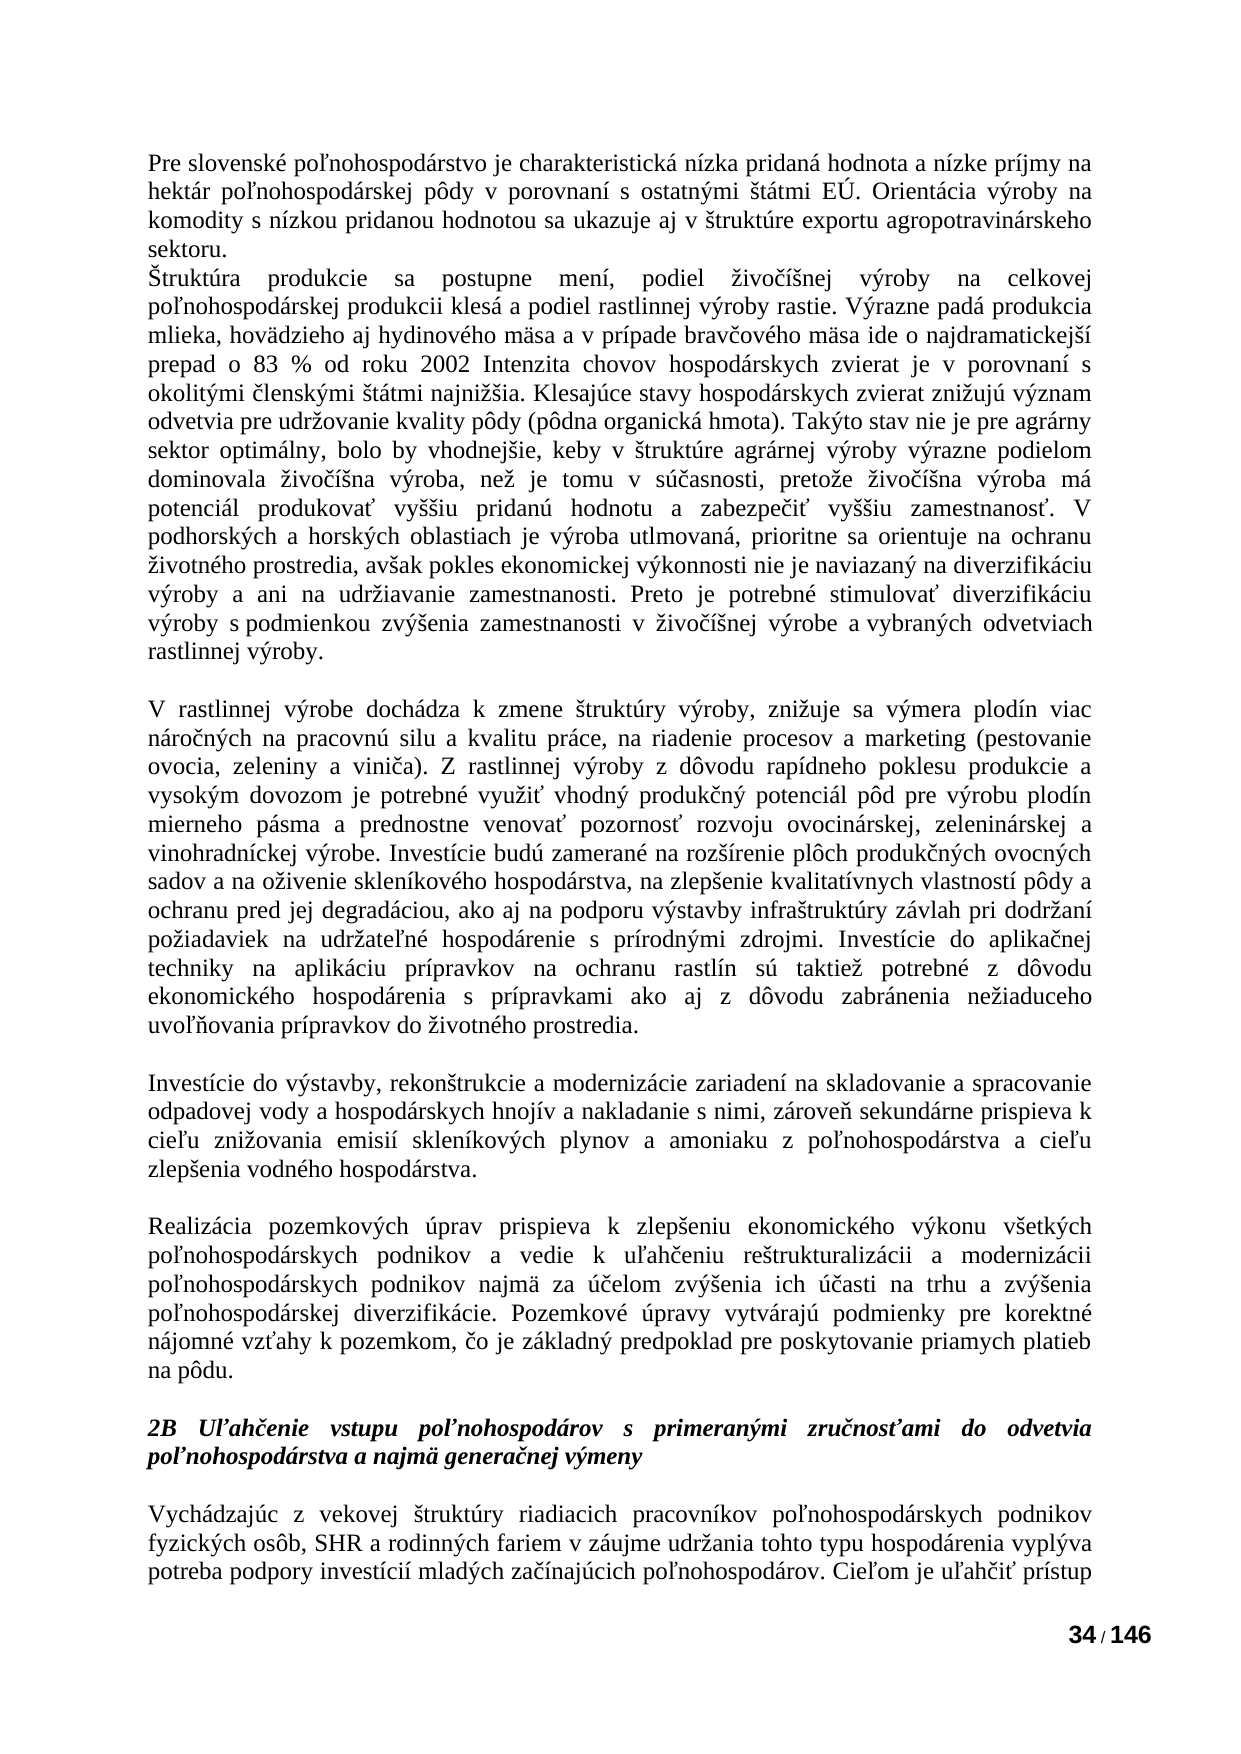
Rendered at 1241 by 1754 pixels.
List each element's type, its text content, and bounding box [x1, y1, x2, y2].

text Štruktúra produkcie sa postupne mení, podiel živočíšnej výroby na celkovej poľnohospodárskej produkcii klesá a podiel rastlinnej výroby rastie. Výrazne padá produkcia mlieka, hovädzieho aj hydinového mäsa a v prípade bravčového mäsa ide o najdramatickejší prepad o 83 % od roku 2002 Intenzita chovov hospodárskych zvierat je v porovnaní s okolitými členskými štátmi najnižšia. Klesajúce stavy hospodárskych zvierat znižujú význam odvetvia pre udržovanie kvality pôdy (pôdna organická hmota). Takýto stav nie je pre agrárny sektor optimálny, bolo by vhodnejšie, keby v štruktúre agrárnej výroby výrazne podielom dominovala živočíšna výroba, než je tomu v súčasnosti, pretože živočíšna výroba má potenciál produkovať vyššiu pridanú hodnotu a zabezpečiť vyššiu zamestnanosť. V podhorských a horských oblastiach je výroba utlmovaná, prioritne sa orientuje na ochranu životného prostredia, avšak pokles ekonomickej výkonnosti nie je naviazaný na diverzifikáciu výroby a ani na udržiavanie zamestnanosti. Preto je potrebné stimulovať diverzifikáciu výroby s podmienkou zvýšenia zamestnanosti v živočíšnej výrobe a vybraných odvetviach rastlinnej výroby. [148, 263, 1093, 665]
text V rastlinnej výrobe dochádza k zmene štruktúry výroby, znižuje sa výmera plodín viac náročných na pracovnú silu a kvalitu práce, na riadenie procesov a marketing (pestovanie ovocia, zeleniny a viniča). Z rastlinnej výroby z dôvodu rapídneho poklesu produkcie a vysokým dovozom je potrebné využiť vhodný produkčný potenciál pôd pre výrobu plodín mierneho pásma a prednostne venovať pozornosť rozvoju ovocinárskej, zeleninárskej a vinohradníckej výrobe. Investície budú zamerané na rozšírenie plôch produkčných ovocných sadov a na oživenie skleníkového hospodárstva, na zlepšenie kvalitatívnych vlastností pôdy a ochranu pred jej degradáciou, ako aj na podporu výstavby infraštruktúry závlah pri dodržaní požiadaviek na udržateľné hospodárenie s prírodnými zdrojmi. Investície do aplikačnej techniky na aplikáciu prípravkov na ochranu rastlín sú taktiež potrebné z dôvodu ekonomického hospodárenia s prípravkami ako aj z dôvodu zabránenia nežiaduceho uvoľňovania prípravkov do životného prostredia. [148, 694, 1093, 1039]
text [148, 1499, 1093, 1585]
text Pre slovenské poľnohospodárstvo je charakteristická nízka pridaná hodnota a nízke príjmy na hektár poľnohospodárskej pôdy v porovnaní s ostatnými štátmi EÚ. Orientácia výroby na komodity s nízkou pridanou hodnotou sa ukazuje aj v štruktúre exportu agropotravinárskeho sektoru. [148, 148, 1093, 263]
text Realizácia pozemkových úprav prispieva k zlepšeniu ekonomického výkonu všetkých poľnohospodárskych podnikov a vedie k uľahčeniu reštrukturalizácii a modernizácii poľnohospodárskych podnikov najmä za účelom zvýšenia ich účasti na trhu a zvýšenia poľnohospodárskej diverzifikácie. Pozemkové úpravy vytvárajú podmienky pre korektné nájomné vzťahy k pozemkom, čo je základný predpoklad pre poskytovanie priamych platieb na pôdu. [148, 1211, 1093, 1384]
text Investície do výstavby, rekonštrukcie a modernizácie zariadení na skladovanie a spracovanie odpadovej vody a hospodárskych hnojív a nakladanie s nimi, zároveň sekundárne prispieva k cieľu znižovania emisií skleníkových plynov a amoniaku z poľnohospodárstva a cieľu zlepšenia vodného hospodárstva. [148, 1068, 1093, 1183]
text 2B Uľahčenie vstupu poľnohospodárov s primeranými zručnosťami do odvetvia poľnohospodárstva a najmä generačnej výmeny [148, 1413, 1093, 1470]
